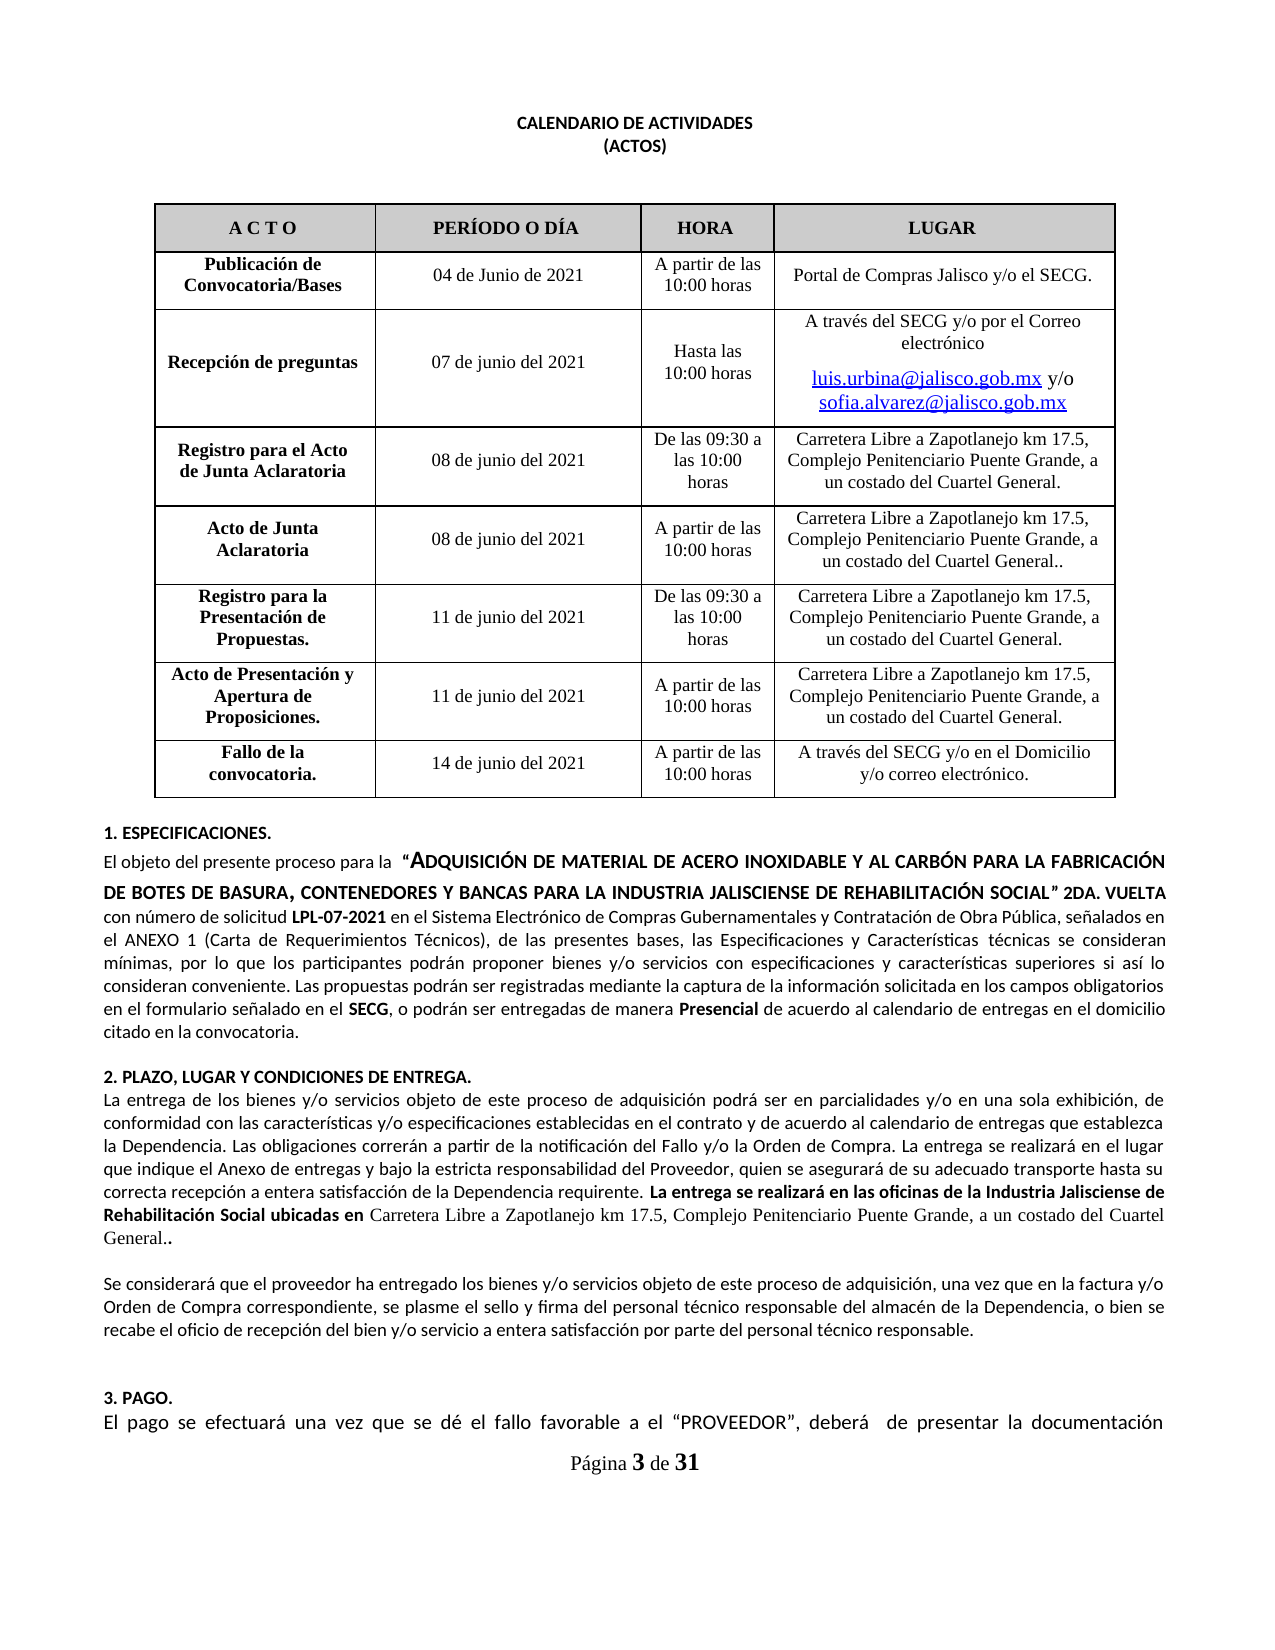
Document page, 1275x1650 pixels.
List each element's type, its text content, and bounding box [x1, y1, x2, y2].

text El objeto del presente proceso para la “Adquisición de material de acero inoxidable y al carbón para la fabricación de botes de basura, contenedores y bancas para la industria jalisciense de rehabilitación social” 2DA. VUELTA con número de solicitud LPL-07-2021 en el Sistema Electrónico de Compras Gubernamentales y Contratación de Obra Pública, señalados en el ANEXO 1 (Carta de Requerimientos Técnicos), de las presentes bases, las Especificaciones y Características técnicas se consideran mínimas, por lo que los participantes podrán proponer bienes y/o servicios con especificaciones y características superiores si así lo consideran conveniente. Las propuestas podrán ser registradas mediante la captura de la información solicitada en los campos obligatorios en el formulario señalado en el SECG, o podrán ser entregadas de manera Presencial de acuerdo al calendario de entregas en el domicilio citado en la convocatoria. [103, 844, 1166, 1043]
table_cell Acto de Junta Aclaratoria [156, 507, 375, 584]
table_header PERÍODO O DÍA [376, 205, 640, 251]
table_cell Registro para la Presentación de Propuestas. [156, 585, 375, 662]
table_cell Portal de Compras Jalisco y/o el SECG. [775, 253, 1114, 308]
table_cell 11 de junio del 2021 [376, 663, 641, 740]
table_cell A través del SECG y/o por el Correo electrónico luis.urbina@jalisco.gob.mx y/o sofia.alvarez@jalisco.gob.mx [775, 310, 1114, 426]
table_header A C T O [156, 205, 375, 251]
table_cell Publicación de Convocatoria/Bases [156, 253, 375, 308]
text Se considerará que el proveedor ha entregado los bienes y/o servicios objeto de este proceso de adquisición, una vez que en la factura y/o Orden de Compra correspondiente, se plasme el sello y firma del personal técnico responsable del almacén de la Dependencia, o bien se recabe el oficio de recepción del bien y/o servicio a entera satisfacción por parte del personal técnico responsable. [103, 1272, 1166, 1341]
table_cell De las 09:30 a las 10:00 horas [642, 585, 774, 662]
table_cell Carretera Libre a Zapotlanejo km 17.5, Complejo Penitenciario Puente Grande, a un costado del Cuartel General. [775, 663, 1114, 740]
table_cell A partir de las 10:00 horas [642, 741, 774, 797]
table_cell A través del SECG y/o en el Domicilio y/o correo electrónico. [775, 741, 1114, 797]
table_cell A partir de las 10:00 horas [642, 663, 774, 740]
table_cell Acto de Presentación y Apertura de Proposiciones. [156, 663, 375, 740]
text CALENDARIO DE ACTIVIDADES [103, 111, 1166, 134]
table_cell A partir de las 10:00 horas [642, 253, 774, 308]
table_cell 14 de junio del 2021 [376, 741, 641, 797]
table_header HORA [642, 205, 773, 251]
text 2. PLAZO, LUGAR Y CONDICIONES DE ENTREGA. [103, 1066, 1166, 1089]
table_cell Fallo de la convocatoria. [156, 741, 375, 797]
table_cell 08 de junio del 2021 [376, 507, 641, 584]
table_cell Hasta las 10:00 horas [642, 310, 774, 426]
table_cell Carretera Libre a Zapotlanejo km 17.5, Complejo Penitenciario Puente Grande, a un costado del Cuartel General. [775, 428, 1114, 505]
text (ACTOS) [103, 134, 1166, 157]
table_cell A partir de las 10:00 horas [642, 507, 774, 584]
table_cell 04 de Junio de 2021 [376, 253, 641, 308]
table_cell De las 09:30 a las 10:00 horas [642, 428, 774, 505]
table_cell 07 de junio del 2021 [376, 310, 641, 426]
table_cell 11 de junio del 2021 [376, 585, 641, 662]
table_cell Carretera Libre a Zapotlanejo km 17.5, Complejo Penitenciario Puente Grande, a un costado del Cuartel General.. [775, 507, 1114, 584]
text 1. ESPECIFICACIONES. [103, 821, 1166, 844]
table_cell Registro para el Acto de Junta Aclaratoria [156, 428, 375, 505]
table_cell Carretera Libre a Zapotlanejo km 17.5, Complejo Penitenciario Puente Grande, a un costado del Cuartel General. [775, 585, 1114, 662]
table_header LUGAR [775, 205, 1114, 251]
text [103, 1409, 1166, 1435]
table_cell 08 de junio del 2021 [376, 428, 641, 505]
table_cell Recepción de preguntas [156, 310, 375, 426]
text 3. PAGO. [103, 1387, 1166, 1409]
text La entrega de los bienes y/o servicios objeto de este proceso de adquisición podrá ser en parcialidades y/o en una sola exhibición, de conformidad con las características y/o especificaciones establecidas en el contrato y de acuerdo al calendario de entregas que establezca la Dependencia. Las obligaciones correrán a partir de la notificación del Fallo y/o la Orden de Compra. La entrega se realizará en el lugar que indique el Anexo de entregas y bajo la estricta responsabilidad del Proveedor, quien se asegurará de su adecuado transporte hasta su correcta recepción a entera satisfacción de la Dependencia requirente. La entrega se realizará en las oficinas de la Industria Jalisciense de Rehabilitación Social ubicadas en Carretera Libre a Zapotlanejo km 17.5, Complejo Penitenciario Puente Grande, a un costado del Cuartel General.. [103, 1089, 1166, 1249]
